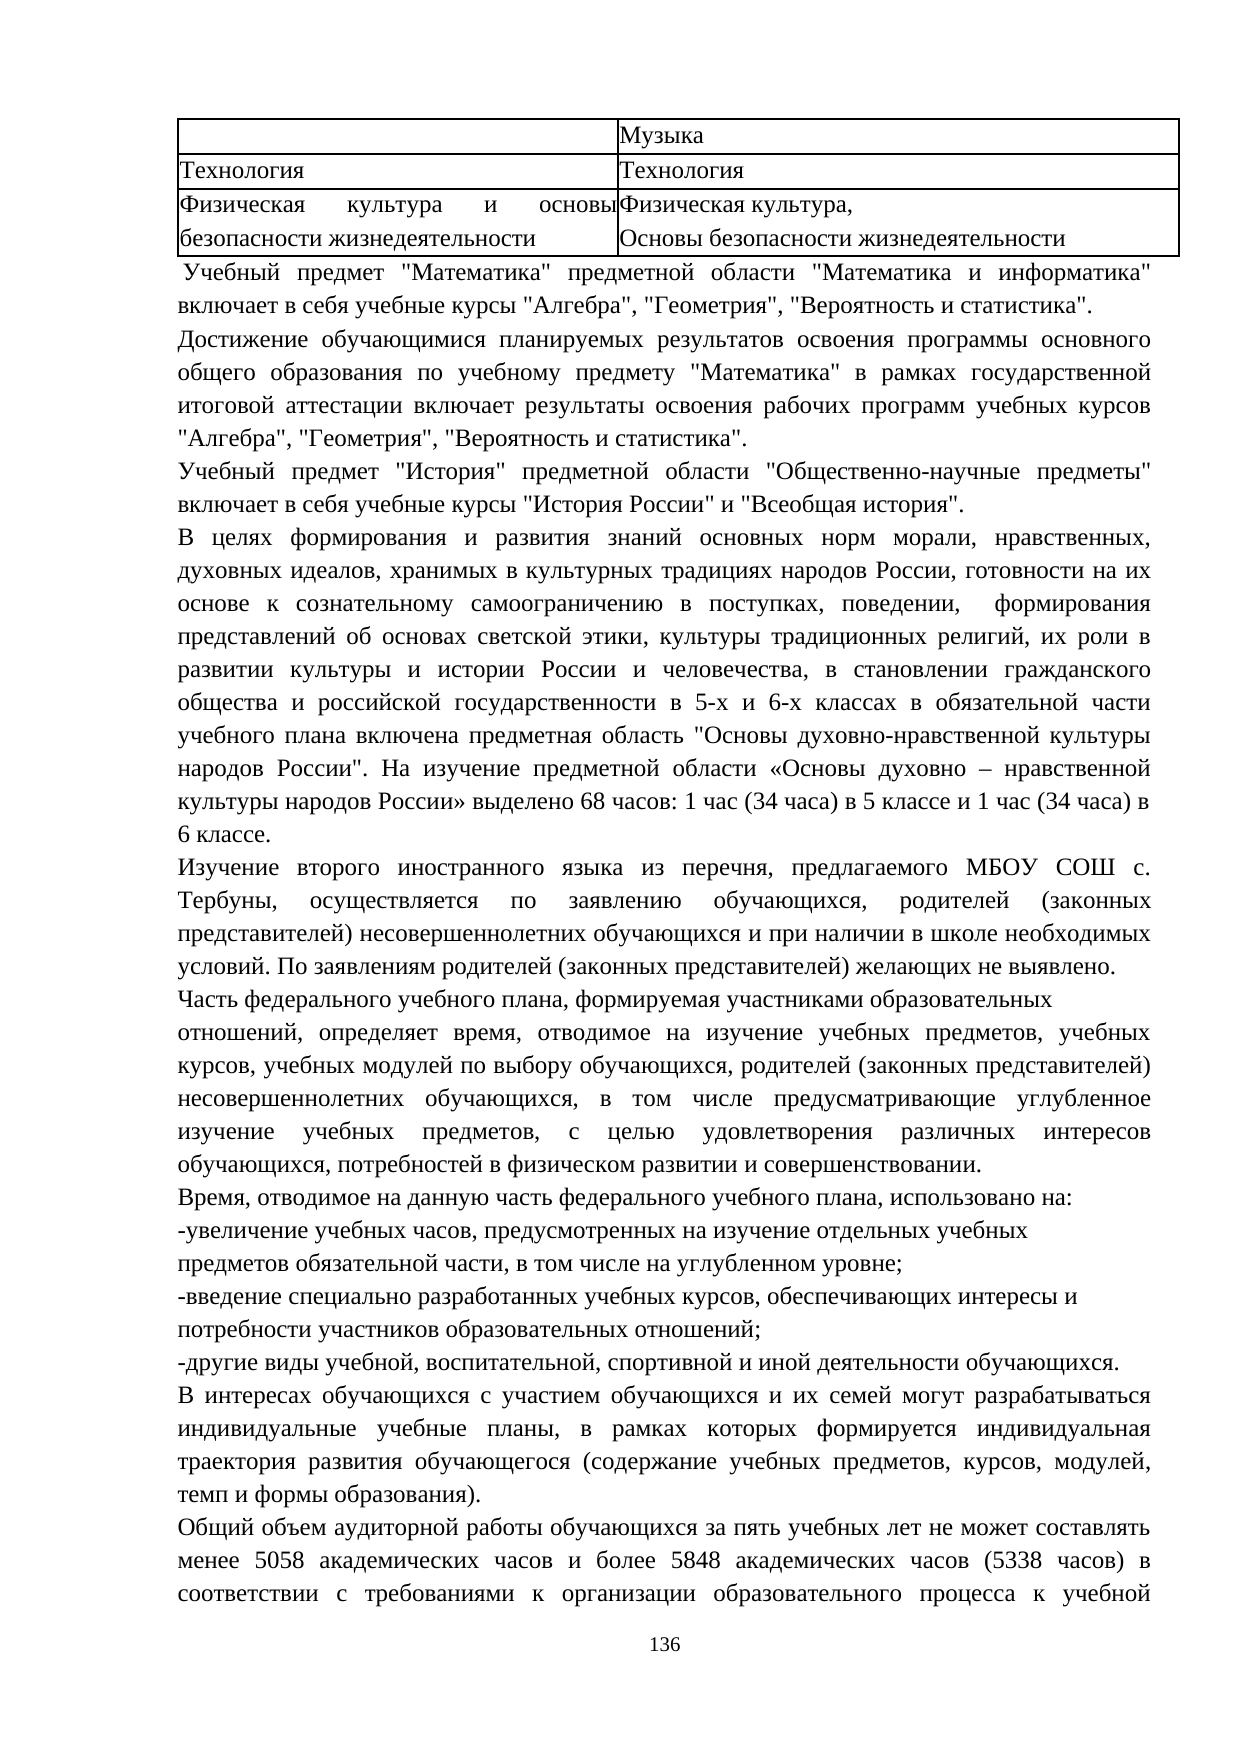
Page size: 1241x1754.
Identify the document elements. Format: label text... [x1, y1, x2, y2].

text Учебный предмет "История" предметной области "Общественно-научные предметы" включает в себя учебные курсы "История России" и "Всеобщая история". [177, 456, 1152, 517]
text отношений, определяет время, отводимое на изучение учебных предметов, учебных курсов, учебных модулей по выбору обучающихся, родителей (законных представителей) несовершеннолетних обучающихся, в том числе предусматривающие углубленное изучение учебных предметов, с целью удовлетворения различных интересов обучающихся, потребностей в физическом развитии и совершенствовании. [177, 1017, 1152, 1178]
text Изучение второго иностранного языка из перечня, предлагаемого МБОУ СОШ с. Тербуны, осуществляется по заявлению обучающихся, родителей (законных представителей) несовершеннолетних обучающихся и при наличии в школе необходимых условий. По заявлениям родителей (законных представителей) желающих не выявлено. [177, 852, 1152, 980]
text Достижение обучающимися планируемых результатов освоения программы основного общего образования по учебному предмету "Математика" в рамках государственной итоговой аттестации включает результаты освоения рабочих программ учебных курсов "Алгебра", "Геометрия", "Вероятность и статистика". [177, 324, 1152, 451]
text Часть федерального учебного плана, формируемая участниками образовательных [177, 984, 1152, 1013]
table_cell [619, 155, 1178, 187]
text предметов обязательной части, в том числе на углубленном уровне; [177, 1248, 1152, 1277]
text -увеличение учебных часов, предусмотренных на изучение отдельных учебных [177, 1215, 1152, 1244]
text Учебный предмет "Математика" предметной области "Математика и информатика" включает в себя учебные курсы "Алгебра", "Геометрия", "Вероятность и статистика". [177, 257, 1152, 319]
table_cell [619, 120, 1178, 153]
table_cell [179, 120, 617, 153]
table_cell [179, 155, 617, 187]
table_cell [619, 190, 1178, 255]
text потребности участников образовательных отношений; [177, 1314, 1152, 1343]
text -другие виды учебной, воспитательной, спортивной и иной деятельности обучающихся. [177, 1347, 1152, 1376]
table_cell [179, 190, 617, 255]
text Время, отводимое на данную часть федерального учебного плана, использовано на: [177, 1182, 1152, 1211]
text В целях формирования и развития знаний основных норм морали, нравственных, духовных идеалов, хранимых в культурных традициях народов России, готовности на их основе к сознательному самоограничению в поступках, поведении, формирования представлений об основах светской этики, культуры традиционных религий, их роли в развитии культуры и истории России и человечества, в становлении гражданского общества и российской государственности в 5-х и 6-х классах в обязательной части учебного плана включена предметная область "Основы духовно-нравственной культуры народов России". На изучение предметной области «Основы духовно – нравственной культуры народов России» выделено 68 часов: 1 час (34 часа) в 5 классе и 1 час (34 часа) в 6 классе. [177, 522, 1152, 848]
text В интересах обучающихся с участием обучающихся и их семей могут разрабатываться индивидуальные учебные планы, в рамках которых формируется индивидуальная траектория развития обучающегося (содержание учебных предметов, курсов, модулей, темп и формы образования). [177, 1380, 1152, 1508]
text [177, 1512, 1152, 1607]
text -введение специально разработанных учебных курсов, обеспечивающих интересы и [177, 1281, 1152, 1310]
